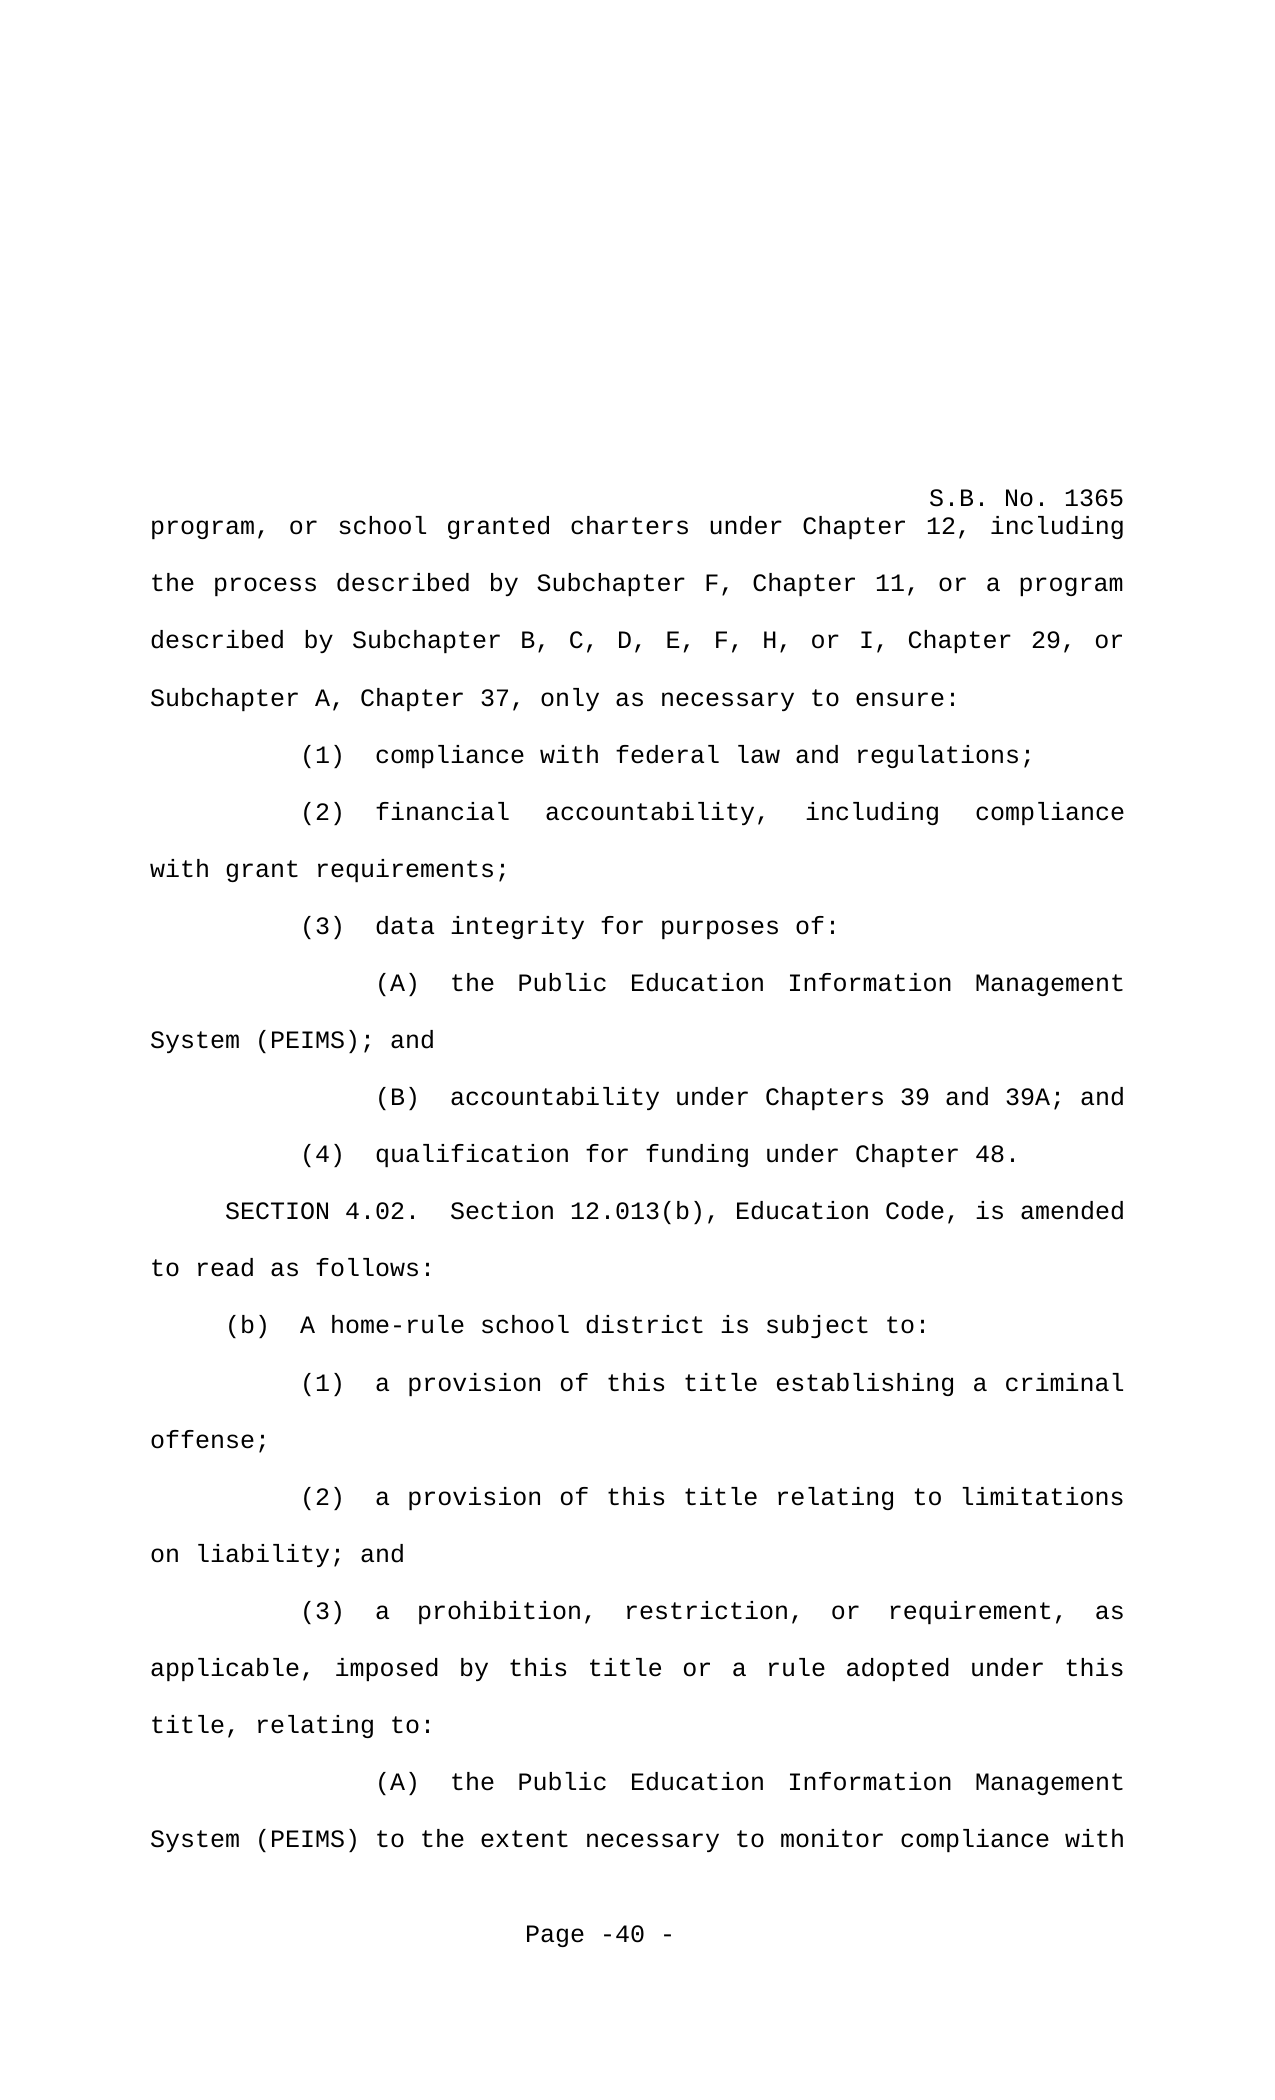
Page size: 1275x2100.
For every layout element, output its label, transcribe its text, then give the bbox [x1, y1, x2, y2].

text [150, 514, 1125, 713]
text (2) a provision of this title relating to limitations on liability; and [150, 1484, 1125, 1570]
text SECTION 4.02. Section 12.013(b), Education Code, is amended to read as follows: [150, 1199, 1125, 1284]
text (A) the Public Education Information Management System (PEIMS); and [150, 970, 1125, 1056]
text (4) qualification for funding under Chapter 48. [150, 1142, 1125, 1170]
text (2) financial accountability, including compliance with grant requirements; [150, 799, 1125, 885]
text (3) a prohibition, restriction, or requirement, as applicable, imposed by this title or a rule adopted under this title, relating to: [150, 1598, 1125, 1741]
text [150, 1769, 1125, 1855]
text (b) A home-rule school district is subject to: [150, 1313, 1125, 1341]
text (1) a provision of this title establishing a criminal offense; [150, 1370, 1125, 1456]
text (1) compliance with federal law and regulations; [150, 742, 1125, 771]
text (3) data integrity for purposes of: [150, 913, 1125, 942]
text (B) accountability under Chapters 39 and 39A; and [150, 1084, 1125, 1113]
